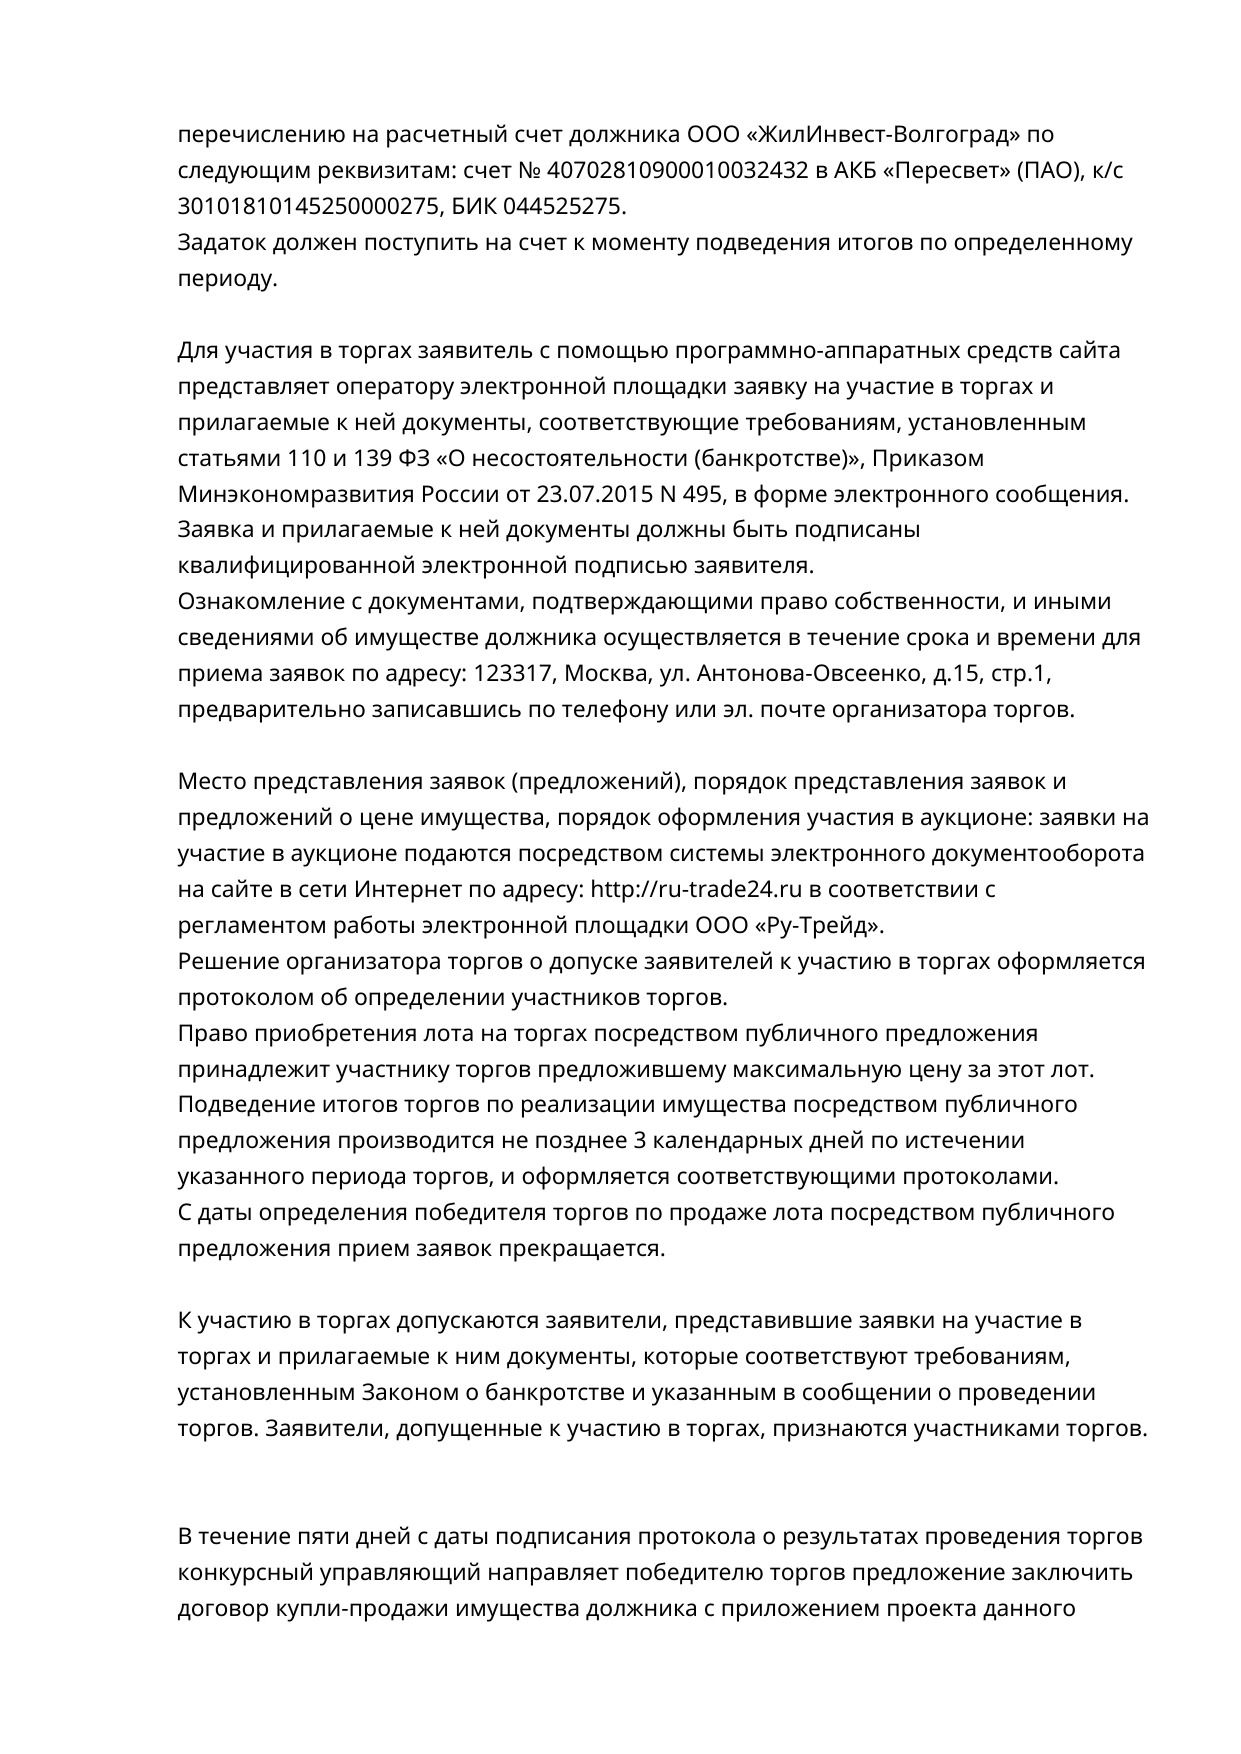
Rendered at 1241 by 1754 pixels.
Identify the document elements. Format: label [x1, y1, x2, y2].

text [177, 118, 1152, 1623]
